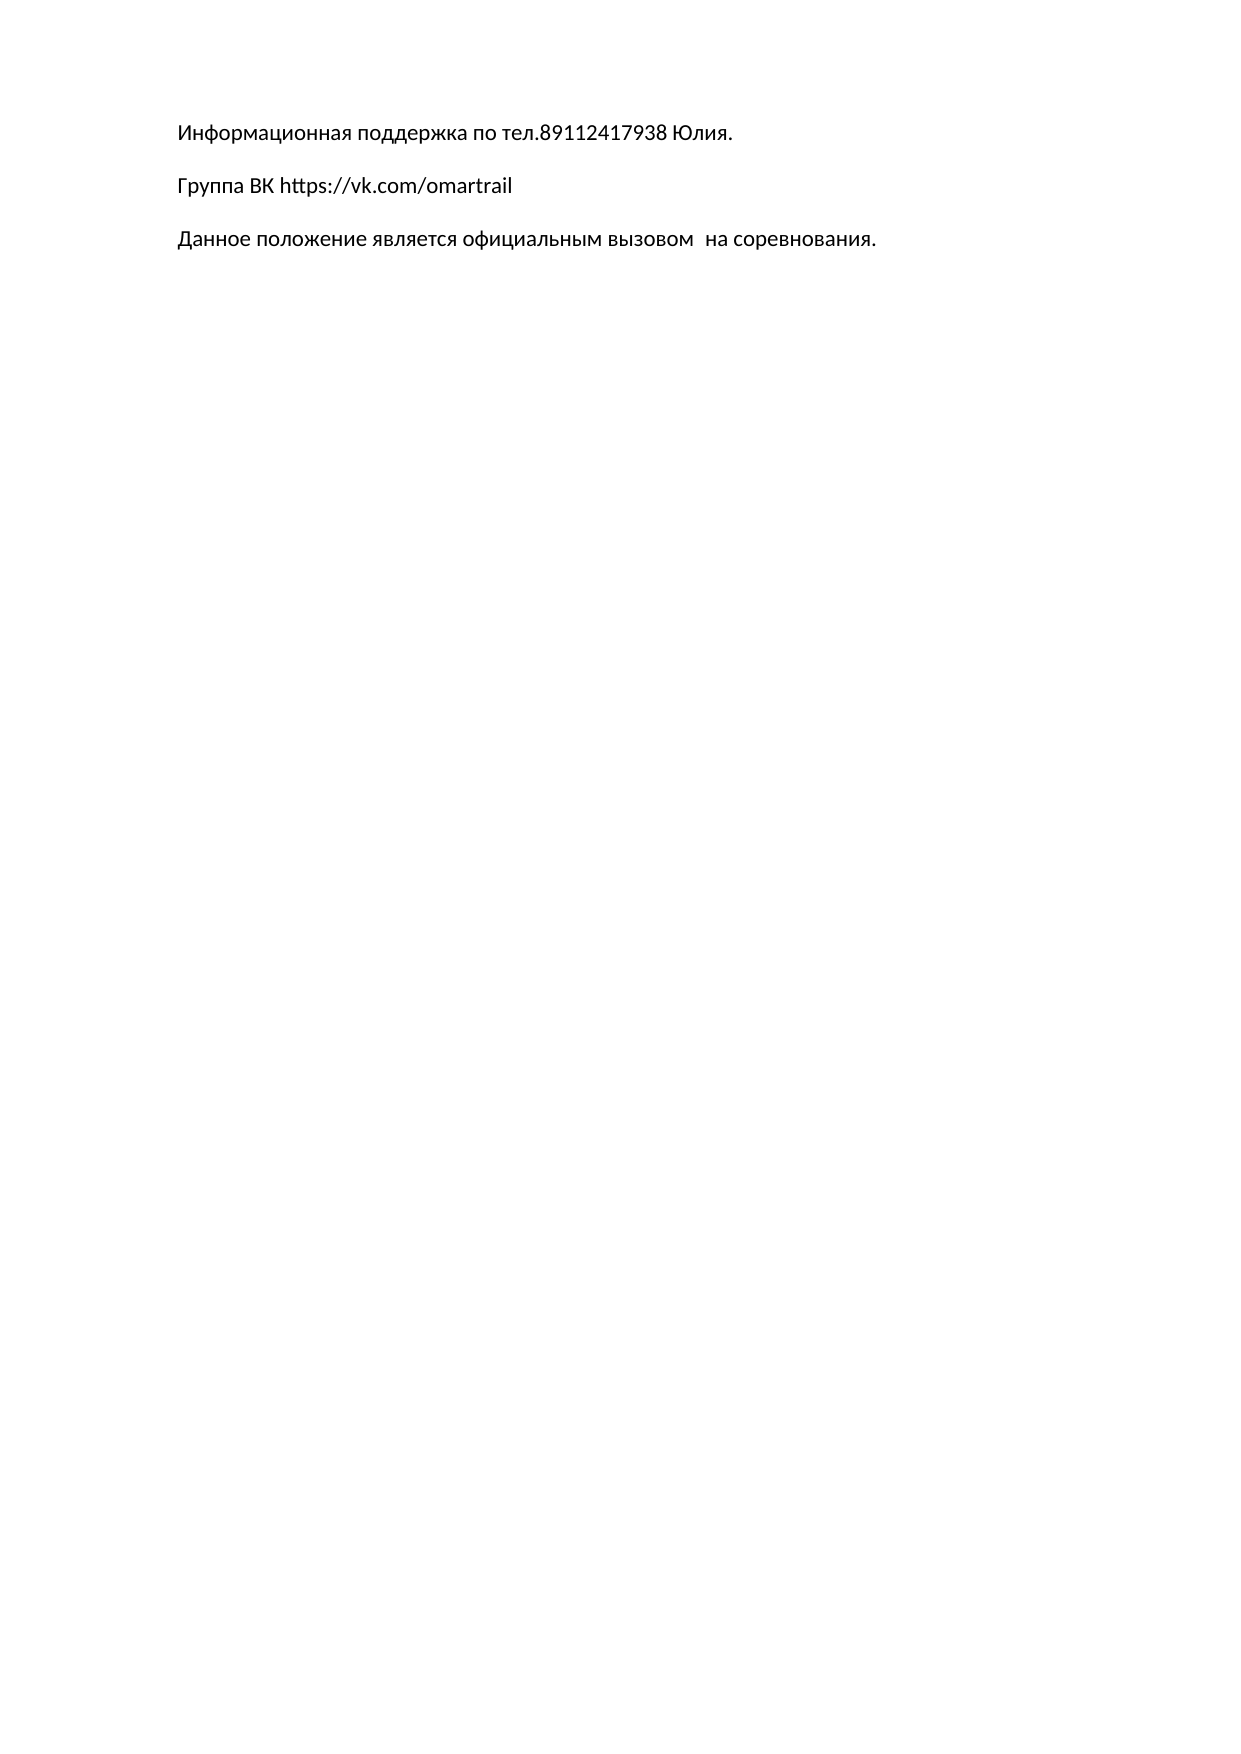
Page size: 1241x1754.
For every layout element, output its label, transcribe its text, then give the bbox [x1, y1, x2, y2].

text Группа ВК https://vk.com/omartrail [177, 171, 1152, 199]
text Данное положение является официальным вызовом на соревнования. [177, 224, 1152, 252]
text Информационная поддержка по тел.89112417938 Юлия. [177, 118, 1152, 146]
